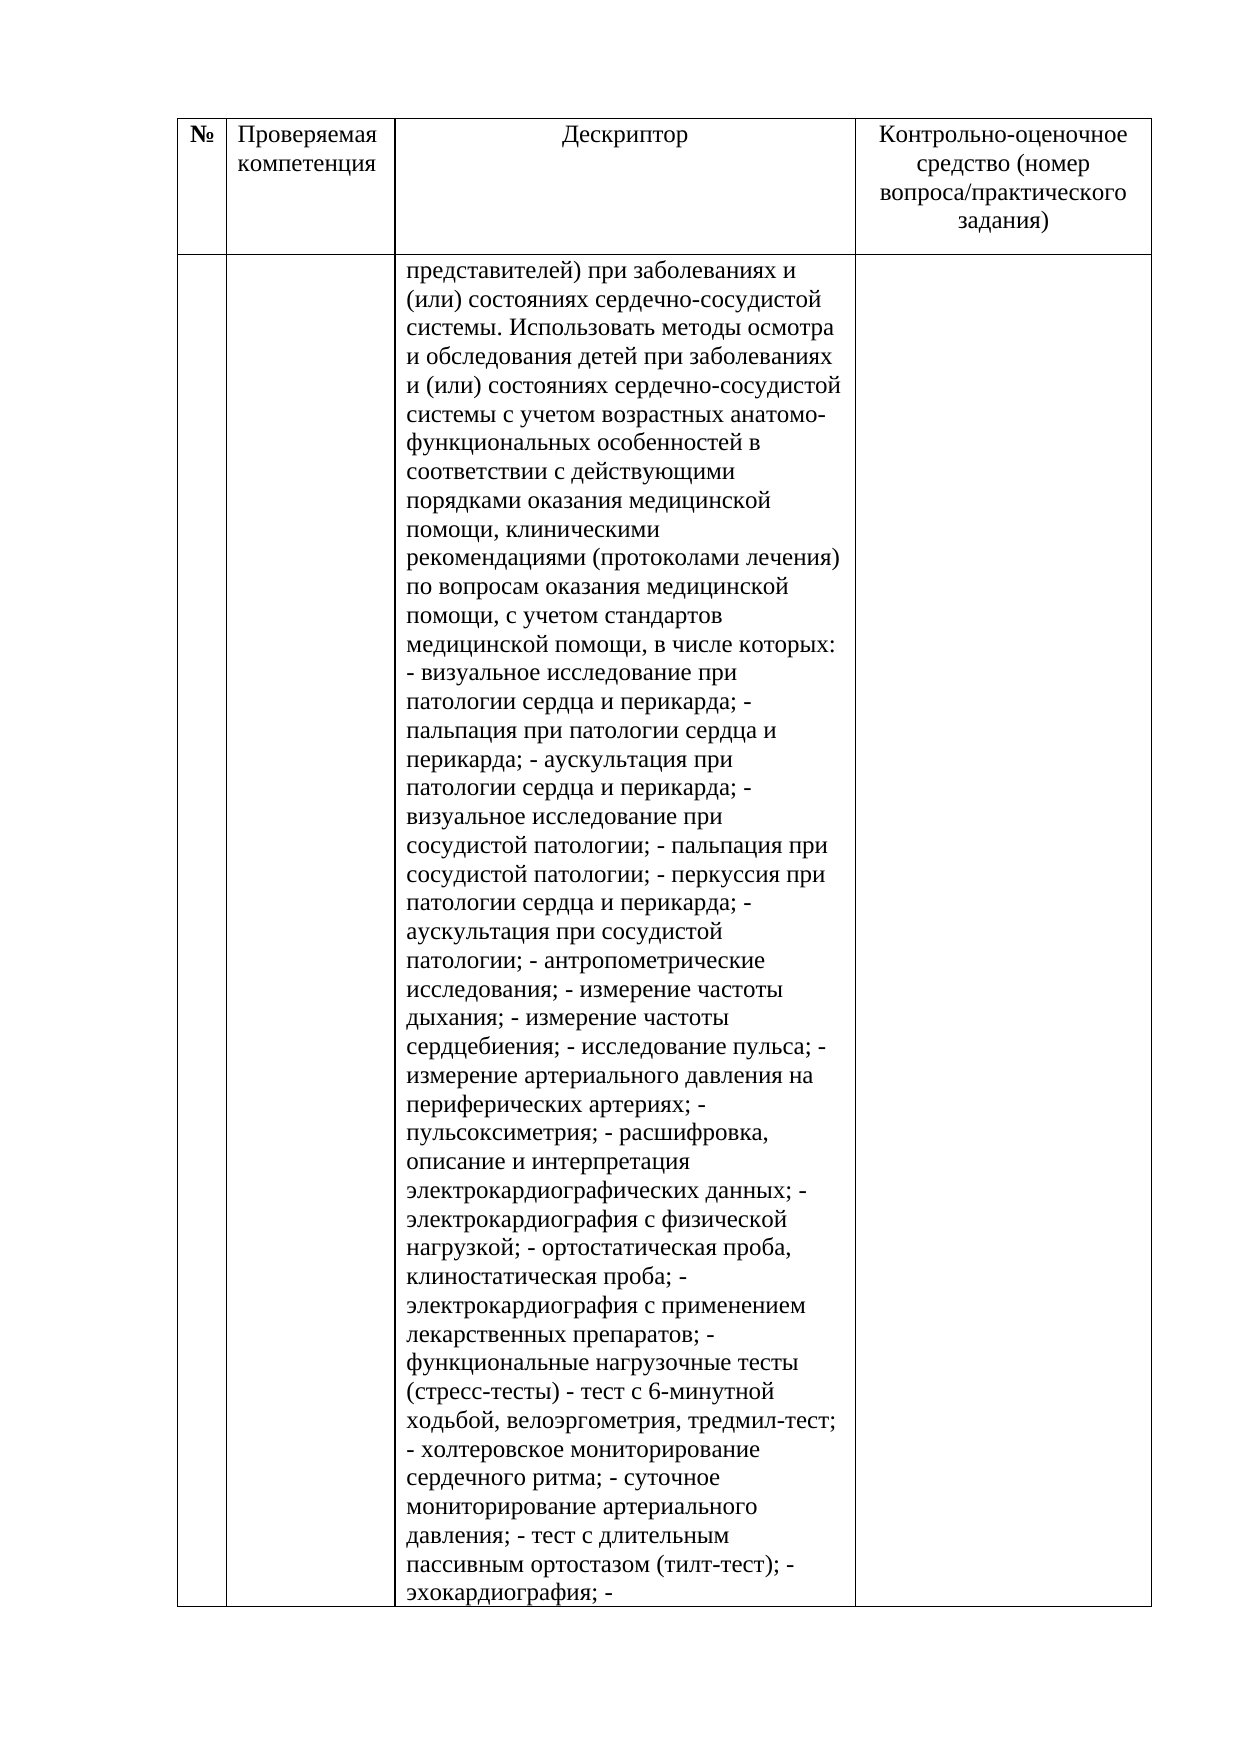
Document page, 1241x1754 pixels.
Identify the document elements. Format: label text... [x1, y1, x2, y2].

table_header № [178, 119, 226, 254]
table_header Проверяемая компетенция [227, 119, 394, 254]
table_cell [396, 255, 855, 1606]
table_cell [856, 255, 1151, 1606]
table_header Контрольно-оценочное средство (номер вопроса/практического задания) [856, 119, 1151, 254]
table_header Дескриптор [396, 119, 855, 254]
